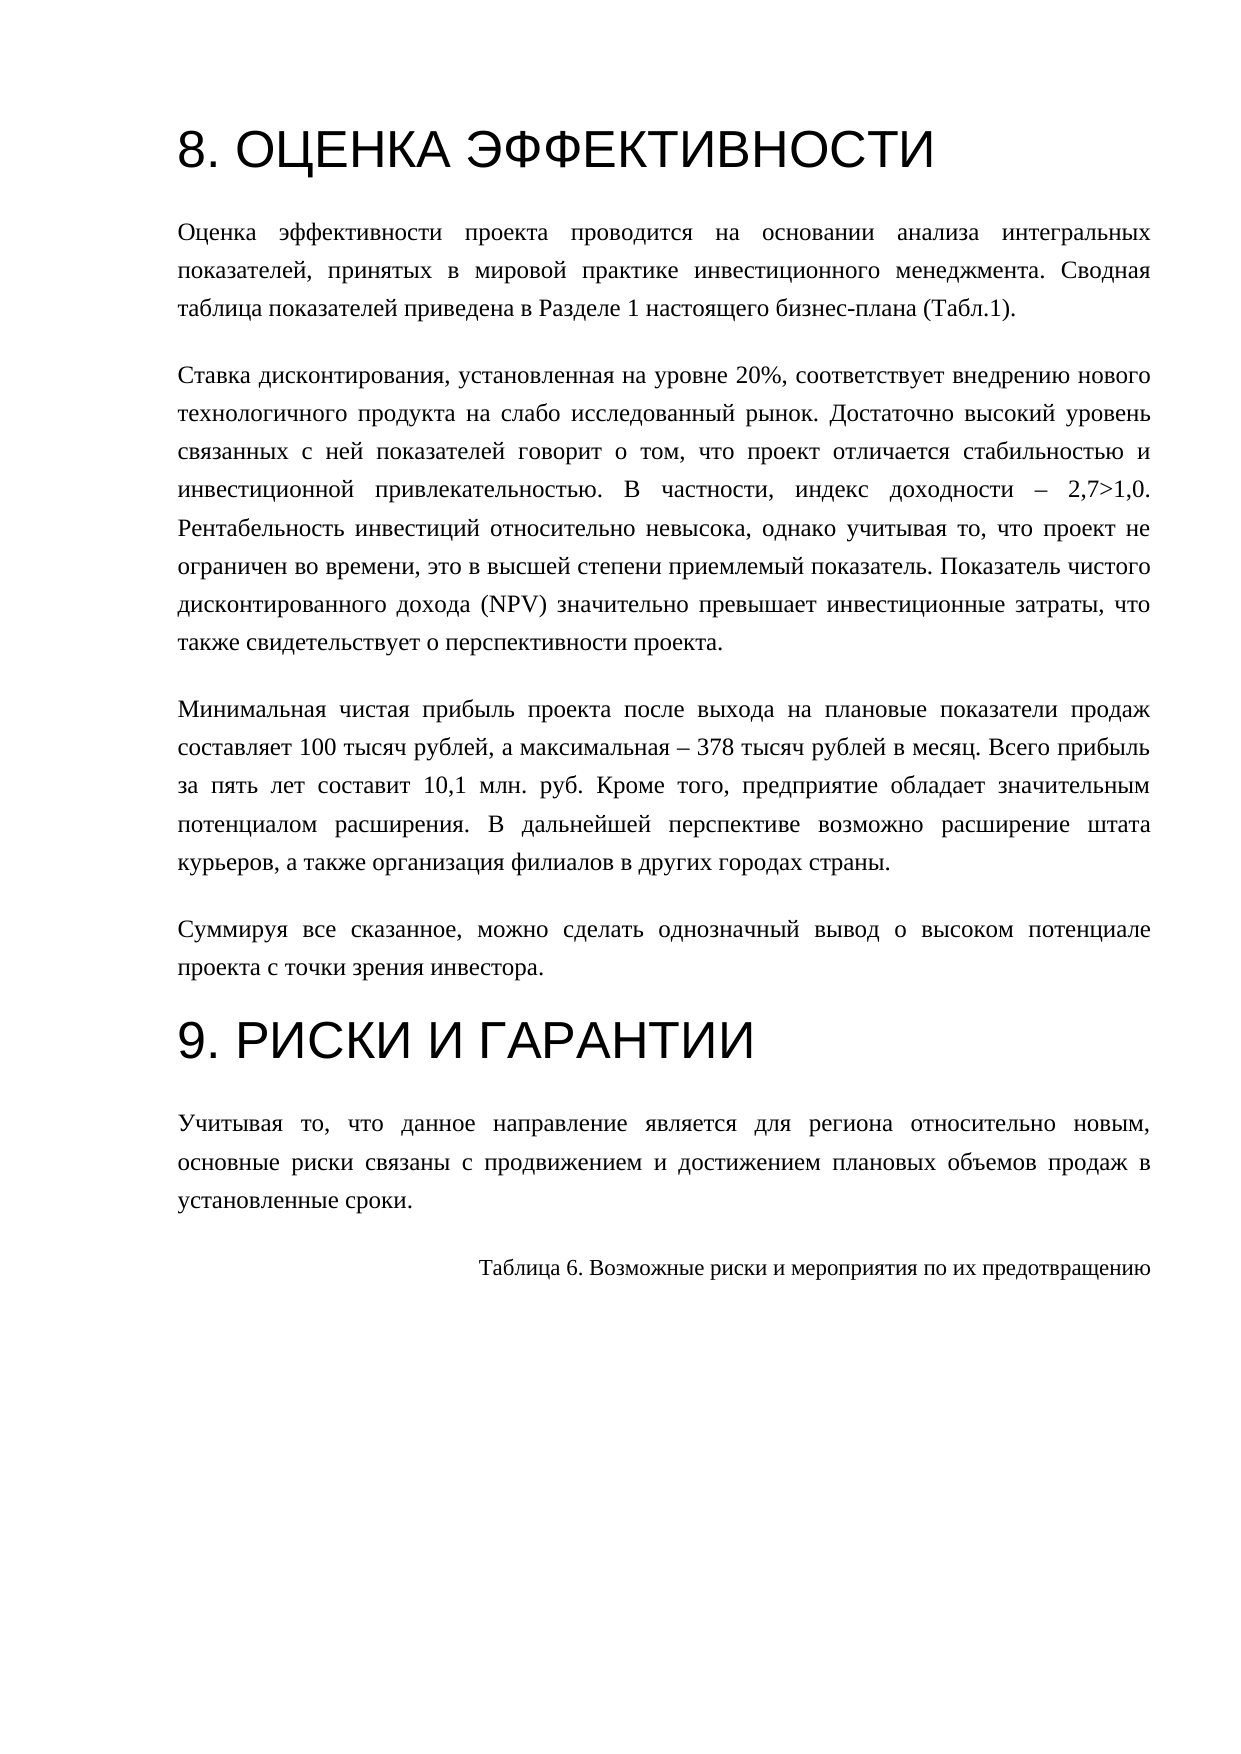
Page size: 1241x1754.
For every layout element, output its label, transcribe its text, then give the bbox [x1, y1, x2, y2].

text Таблица 6. Возможные риски и мероприятия по их предотвращению [177, 1243, 1152, 1281]
text 8. ОЦЕНКА ЭФФЕКТИВНОСТИ [177, 118, 1152, 178]
text Оценка эффективности проекта проводится на основании анализа интегральных показателей, принятых в мировой практике инвестиционного менеджмента. Сводная таблица показателей приведена в Разделе 1 настоящего бизнес-плана (Табл.1). [177, 207, 1152, 322]
text Суммируя все сказанное, можно сделать однозначный вывод о высоком потенциале проекта с точки зрения инвестора. [177, 905, 1152, 981]
text Ставка дисконтирования, установленная на уровне 20%, соответствует внедрению нового технологичного продукта на слабо исследованный рынок. Достаточно высокий уровень связанных с ней показателей говорит о том, что проект отличается стабильностью и инвестиционной привлекательностью. В частности, индекс доходности – 2,7>1,0. Рентабельность инвестиций относительно невысока, однако учитывая то, что проект не ограничен во времени, это в высшей степени приемлемый показатель. Показатель чистого дисконтированного дохода (NPV) значительно превышает инвестиционные затраты, что также свидетельствует о перспективности проекта. [177, 351, 1152, 656]
text Минимальная чистая прибыль проекта после выхода на плановые показатели продаж составляет 100 тысяч рублей, а максимальная – 378 тысяч рублей в месяц. Всего прибыль за пять лет составит 10,1 млн. руб. Кроме того, предприятие обладает значительным потенциалом расширения. В дальнейшей перспективе возможно расширение штата курьеров, а также организация филиалов в других городах страны. [177, 685, 1152, 876]
text Учитывая то, что данное направление является для региона относительно новым, основные риски связаны с продвижением и достижением плановых объемов продаж в установленные сроки. [177, 1099, 1152, 1213]
text 9. РИСКИ И ГАРАНТИИ [177, 1010, 1152, 1070]
